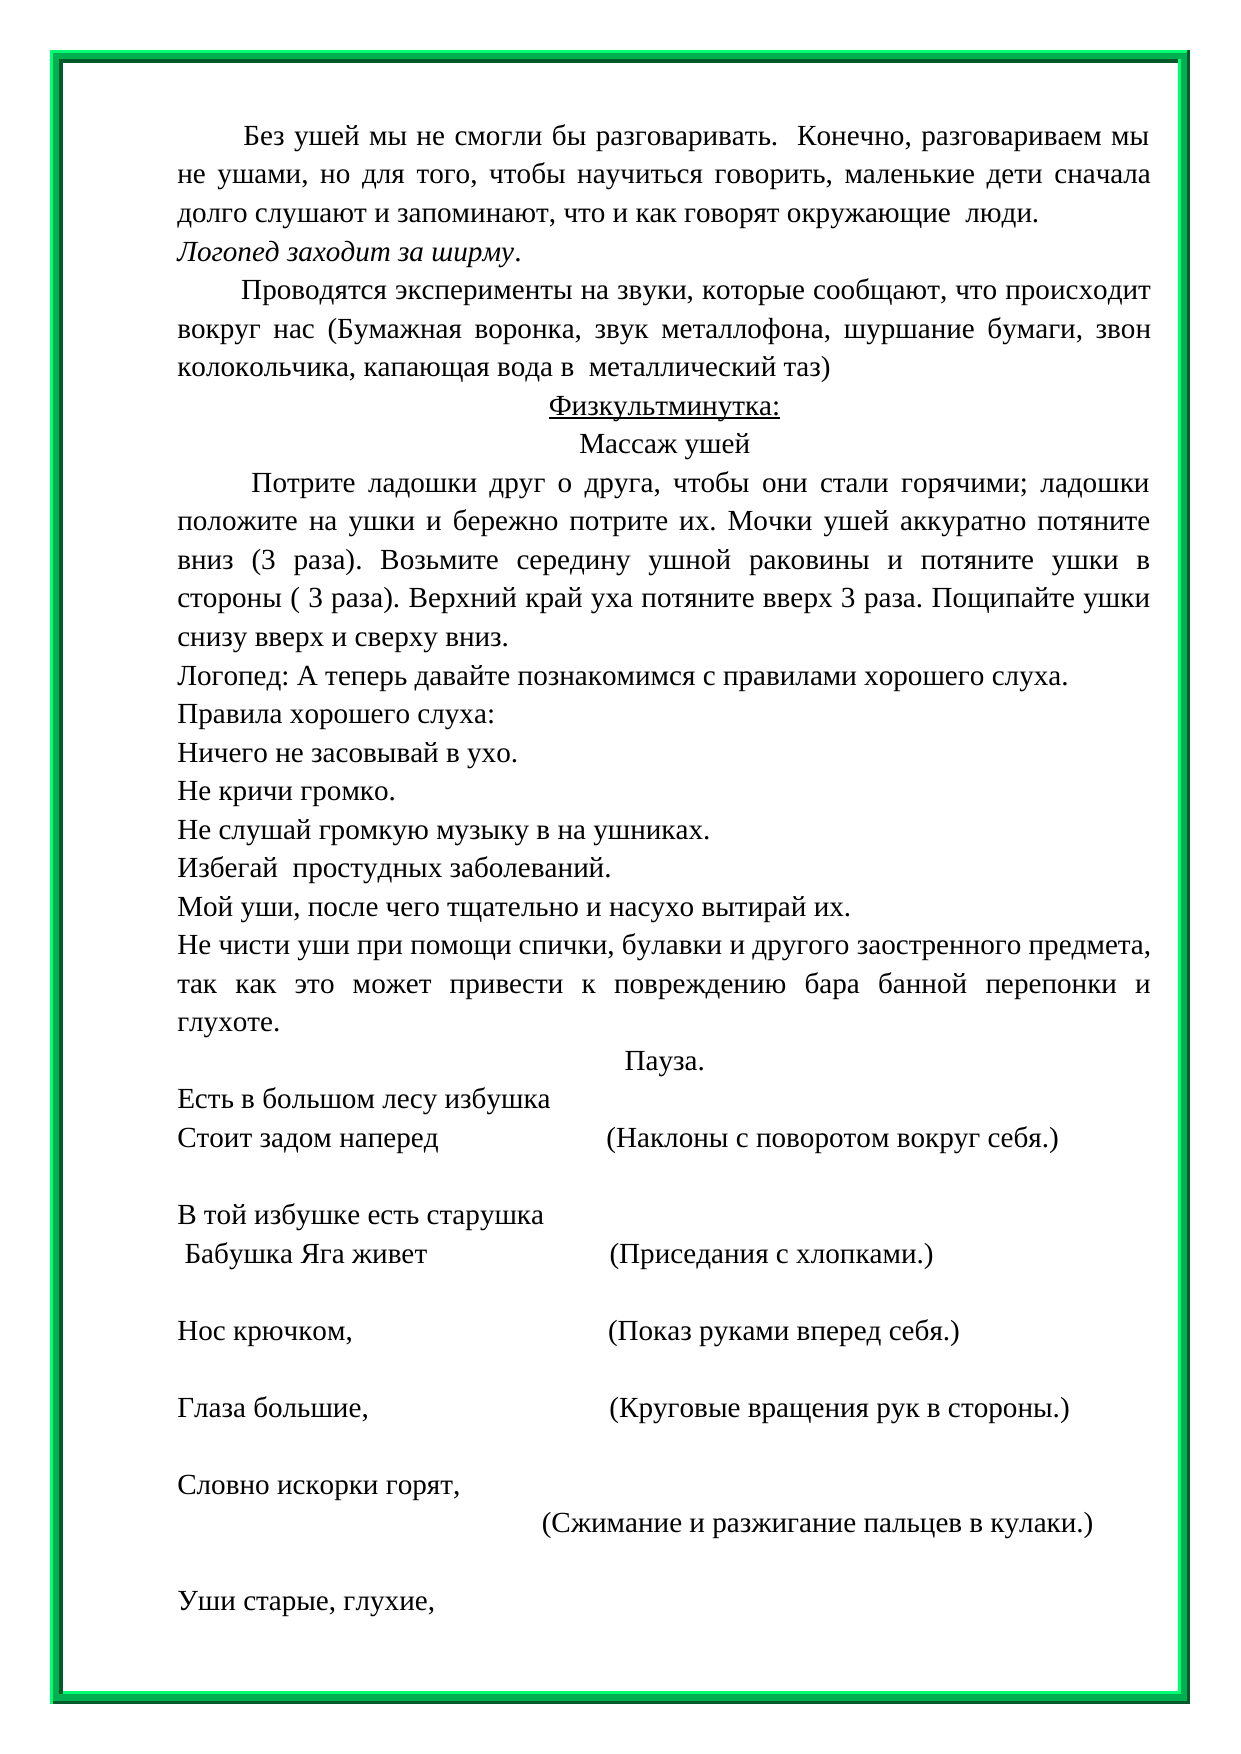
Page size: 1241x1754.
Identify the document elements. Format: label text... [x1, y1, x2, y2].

text Глаза большие, (Круговые вращения рук в стороны.) [177, 1390, 1152, 1423]
text Не кричи громко. [177, 773, 1152, 807]
text Избегай простудных заболеваний. [177, 850, 1152, 884]
text (Сжимание и разжигание пальцев в кулаки.) [177, 1506, 1152, 1539]
text Правила хорошего слуха: [177, 696, 1152, 730]
text Логопед: А теперь давайте познакомимся с правилами хорошего слуха. [177, 658, 1152, 691]
text Пауза. [177, 1043, 1152, 1077]
text Без ушей мы не смогли бы разговаривать. Конечно, разговариваем мы не ушами, но для того, чтобы научиться говорить, маленькие дети сначала долго слушают и запоминают, что и как говорят окружающие люди. [177, 118, 1152, 229]
text Мой уши, после чего тщательно и насухо вытирай их. [177, 889, 1152, 922]
text Стоит задом наперед (Наклоны с поворотом вокруг себя.) [177, 1120, 1152, 1154]
text Проводятся эксперименты на звуки, которые сообщают, что происходит вокруг нас (Бумажная воронка, звук металлофона, шуршание бумаги, звон колокольчика, капающая вода в металлический таз) [177, 272, 1152, 383]
text Физкультминутка: [177, 388, 1152, 421]
text Логопед заходит за ширму. [177, 234, 1152, 267]
text Не слушай громкую музыку в на ушниках. [177, 812, 1152, 845]
text Массаж ушей [177, 426, 1152, 460]
text Потрите ладошки друг о друга, чтобы они стали горячими; ладошки положите на ушки и бережно потрите их. Мочки ушей аккуратно потяните вниз (3 раза). Возьмите середину ушной раковины и потяните ушки в стороны ( 3 раза). Верхний край уха потяните вверх 3 раза. Пощипайте ушки снизу вверх и сверху вниз. [177, 465, 1152, 653]
text Уши старые, глухие, [177, 1583, 1152, 1616]
text Ничего не засовывай в ухо. [177, 735, 1152, 768]
text Есть в большом лесу избушка [177, 1082, 1152, 1115]
text Нос крючком, (Показ руками вперед себя.) [177, 1313, 1152, 1346]
text Не чисти уши при помощи спички, булавки и другого заостренного предмета, так как это может привести к повреждению бара банной перепонки и глухоте. [177, 927, 1152, 1038]
text Словно искорки горят, [177, 1467, 1152, 1501]
text В той избушке есть старушка [177, 1197, 1152, 1231]
text Бабушка Яга живет (Приседания с хлопками.) [177, 1236, 1152, 1269]
